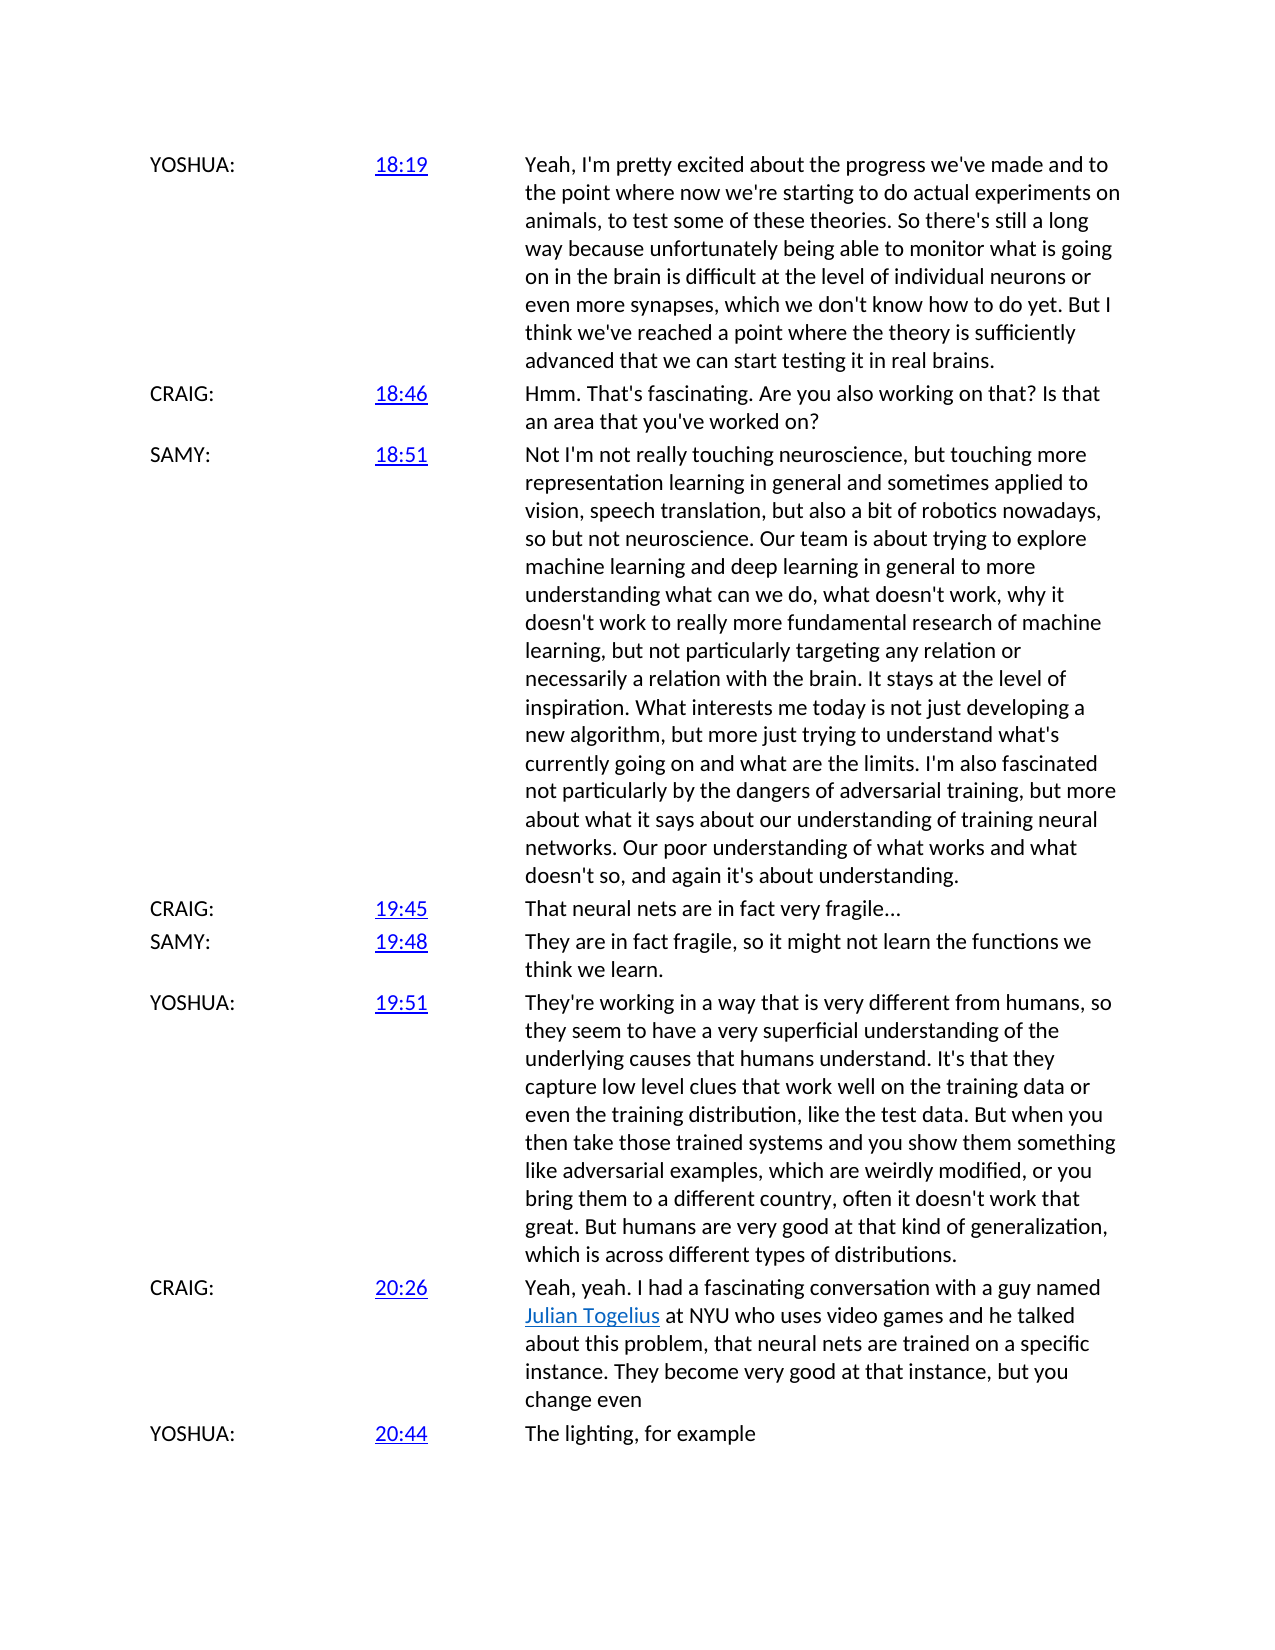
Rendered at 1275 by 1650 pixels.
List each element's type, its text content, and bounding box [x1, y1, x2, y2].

text SAMY: 18:51 Not I'm not really touching neuroscience, but touching more representation learning in general and sometimes applied to vision, speech translation, but also a bit of robotics nowadays, so but not neuroscience. Our team is about trying to explore machine learning and deep learning in general to more understanding what can we do, what doesn't work, why it doesn't work to really more fundamental research of machine learning, but not particularly targeting any relation or necessarily a relation with the brain. It stays at the level of inspiration. What interests me today is not just developing a new algorithm, but more just trying to understand what's currently going on and what are the limits. I'm also fascinated not particularly by the dangers of adversarial training, but more about what it says about our understanding of training neural networks. Our poor understanding of what works and what doesn't so, and again it's about understanding. [150, 440, 1125, 889]
text CRAIG: 20:26 Yeah, yeah. I had a fascinating conversation with a guy named Julian Togelius at NYU who uses video games and he talked about this problem, that neural nets are trained on a specific instance. They become very good at that instance, but you change even [150, 1273, 1125, 1413]
text SAMY: 19:48 They are in fact fragile, so it might not learn the functions we think we learn. [150, 927, 1125, 983]
text CRAIG: 18:46 Hmm. That's fascinating. Are you also working on that? Is that an area that you've worked on? [150, 379, 1125, 435]
text YOSHUA: 19:51 They're working in a way that is very different from humans, so they seem to have a very superficial understanding of the underlying causes that humans understand. It's that they capture low level clues that work well on the training data or even the training distribution, like the test data. But when you then take those trained systems and you show them something like adversarial examples, which are weirdly modified, or you bring them to a different country, often it doesn't work that great. But humans are very good at that kind of generalization, which is across different types of distributions. [150, 988, 1125, 1268]
text CRAIG: 19:45 That neural nets are in fact very fragile... [150, 894, 1125, 922]
text YOSHUA: 18:19 Yeah, I'm pretty excited about the progress we've made and to the point where now we're starting to do actual experiments on animals, to test some of these theories. So there's still a long way because unfortunately being able to monitor what is going on in the brain is difficult at the level of individual neurons or even more synapses, which we don't know how to do yet. But I think we've reached a point where the theory is sufficiently advanced that we can start testing it in real brains. [150, 150, 1125, 374]
text YOSHUA: 20:44 The lighting, for example [150, 1419, 1125, 1447]
